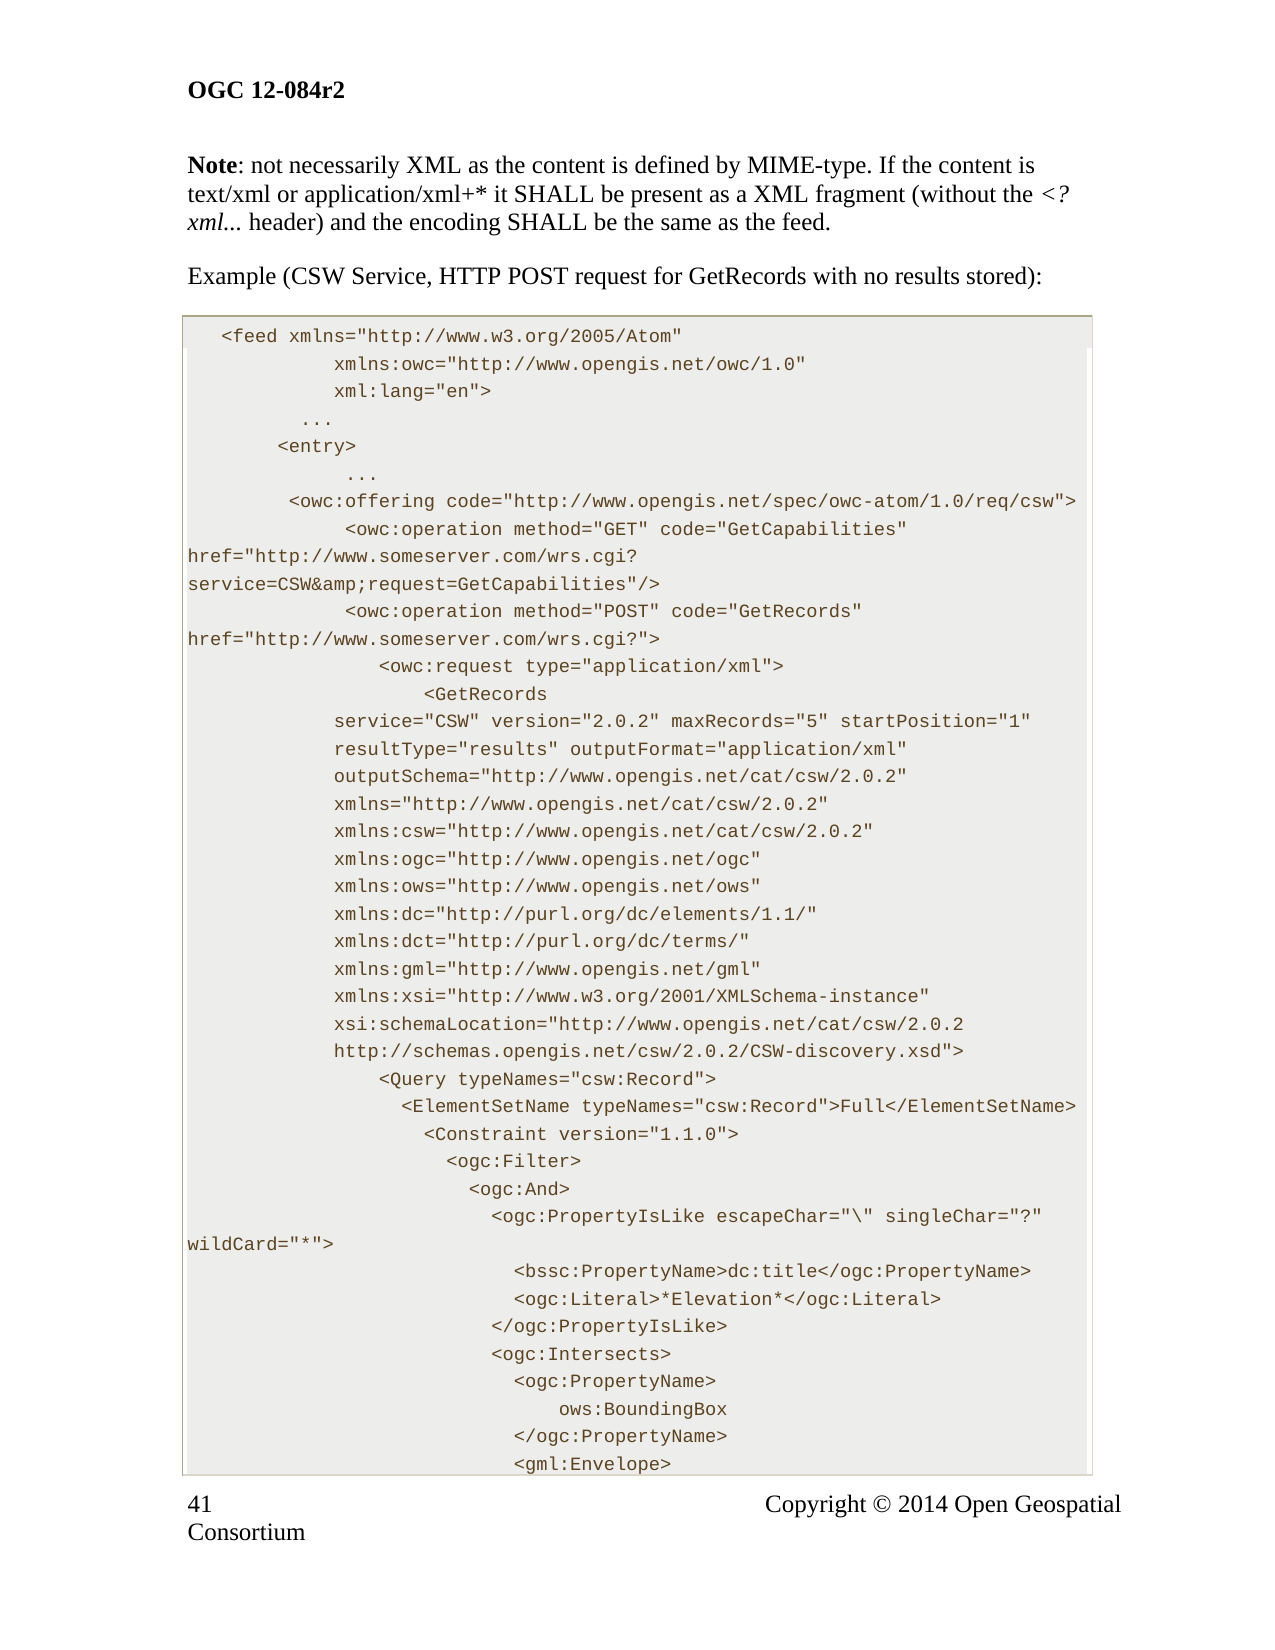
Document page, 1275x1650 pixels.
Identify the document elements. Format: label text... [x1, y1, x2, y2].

text xmlns:ogc="http://www.opengis.net/ogc" [187, 843, 1087, 871]
text ows:BoundingBox [187, 1393, 1087, 1421]
text <ElementSetName typeNames="csw:Record">Full</ElementSetName> [187, 1091, 1087, 1118]
text ... [187, 458, 1087, 486]
text ... [187, 403, 1087, 431]
text <GetRecords [187, 678, 1087, 706]
text <feed xmlns="http://www.w3.org/2005/Atom" [183, 317, 1092, 348]
text Example (CSW Service, HTTP POST request for GetRecords with no results stored): [187, 261, 1087, 290]
text <ogc:Intersects> [187, 1338, 1087, 1366]
text Note: not necessarily XML as the content is defined by MIME-type. If the content is text/xml or application/xml+* it SHALL be present as a XML fragment (without the <?xml... header) and the encoding SHALL be the same as the feed. [187, 150, 1087, 236]
text xmlns:dc="http://purl.org/dc/elements/1.1/" [187, 898, 1087, 926]
text xmlns:gml="http://www.opengis.net/gml" [187, 953, 1087, 981]
text <gml:Envelope> [187, 1448, 1087, 1474]
text xmlns="http://www.opengis.net/cat/csw/2.0.2" [187, 788, 1087, 816]
text xsi:schemaLocation="http://www.opengis.net/cat/csw/2.0.2 [187, 1008, 1087, 1036]
text xmlns:ows="http://www.opengis.net/ows" [187, 871, 1087, 898]
text <ogc:Filter> [187, 1146, 1087, 1173]
text <owc:operation method="GET" code="GetCapabilities" href="http://www.someserver.com/wrs.cgi?service=CSW&amp;request=GetCapabilities"/> [187, 513, 1087, 596]
text xml:lang="en"> [187, 376, 1087, 403]
text xmlns:owc="http://www.opengis.net/owc/1.0" [187, 348, 1087, 376]
text <owc:offering code="http://www.opengis.net/spec/owc-atom/1.0/req/csw"> [187, 486, 1087, 513]
text xmlns:xsi="http://www.w3.org/2001/XMLSchema-instance" [187, 981, 1087, 1008]
text <owc:operation method="POST" code="GetRecords" href="http://www.someserver.com/wrs.cgi?"> [187, 596, 1087, 651]
text <ogc:PropertyIsLike escapeChar="\" singleChar="?" wildCard="*"> [187, 1201, 1087, 1256]
text <bssc:PropertyName>dc:title</ogc:PropertyName> [187, 1256, 1087, 1283]
text http://schemas.opengis.net/csw/2.0.2/CSW-discovery.xsd"> [187, 1036, 1087, 1063]
text </ogc:PropertyName> [187, 1421, 1087, 1448]
text <ogc:And> [187, 1173, 1087, 1201]
text <ogc:PropertyName> [187, 1366, 1087, 1393]
text <owc:request type="application/xml"> [187, 651, 1087, 678]
text <Query typeNames="csw:Record"> [187, 1063, 1087, 1091]
text service="CSW" version="2.0.2" maxRecords="5" startPosition="1" [187, 706, 1087, 733]
text xmlns:dct="http://purl.org/dc/terms/" [187, 926, 1087, 953]
text xmlns:csw="http://www.opengis.net/cat/csw/2.0.2" [187, 816, 1087, 843]
text <entry> [187, 431, 1087, 458]
text </ogc:PropertyIsLike> [187, 1311, 1087, 1338]
text <Constraint version="1.1.0"> [187, 1118, 1087, 1146]
text <ogc:Literal>*Elevation*</ogc:Literal> [187, 1283, 1087, 1311]
text outputSchema="http://www.opengis.net/cat/csw/2.0.2" [187, 761, 1087, 788]
text resultType="results" outputFormat="application/xml" [187, 733, 1087, 761]
